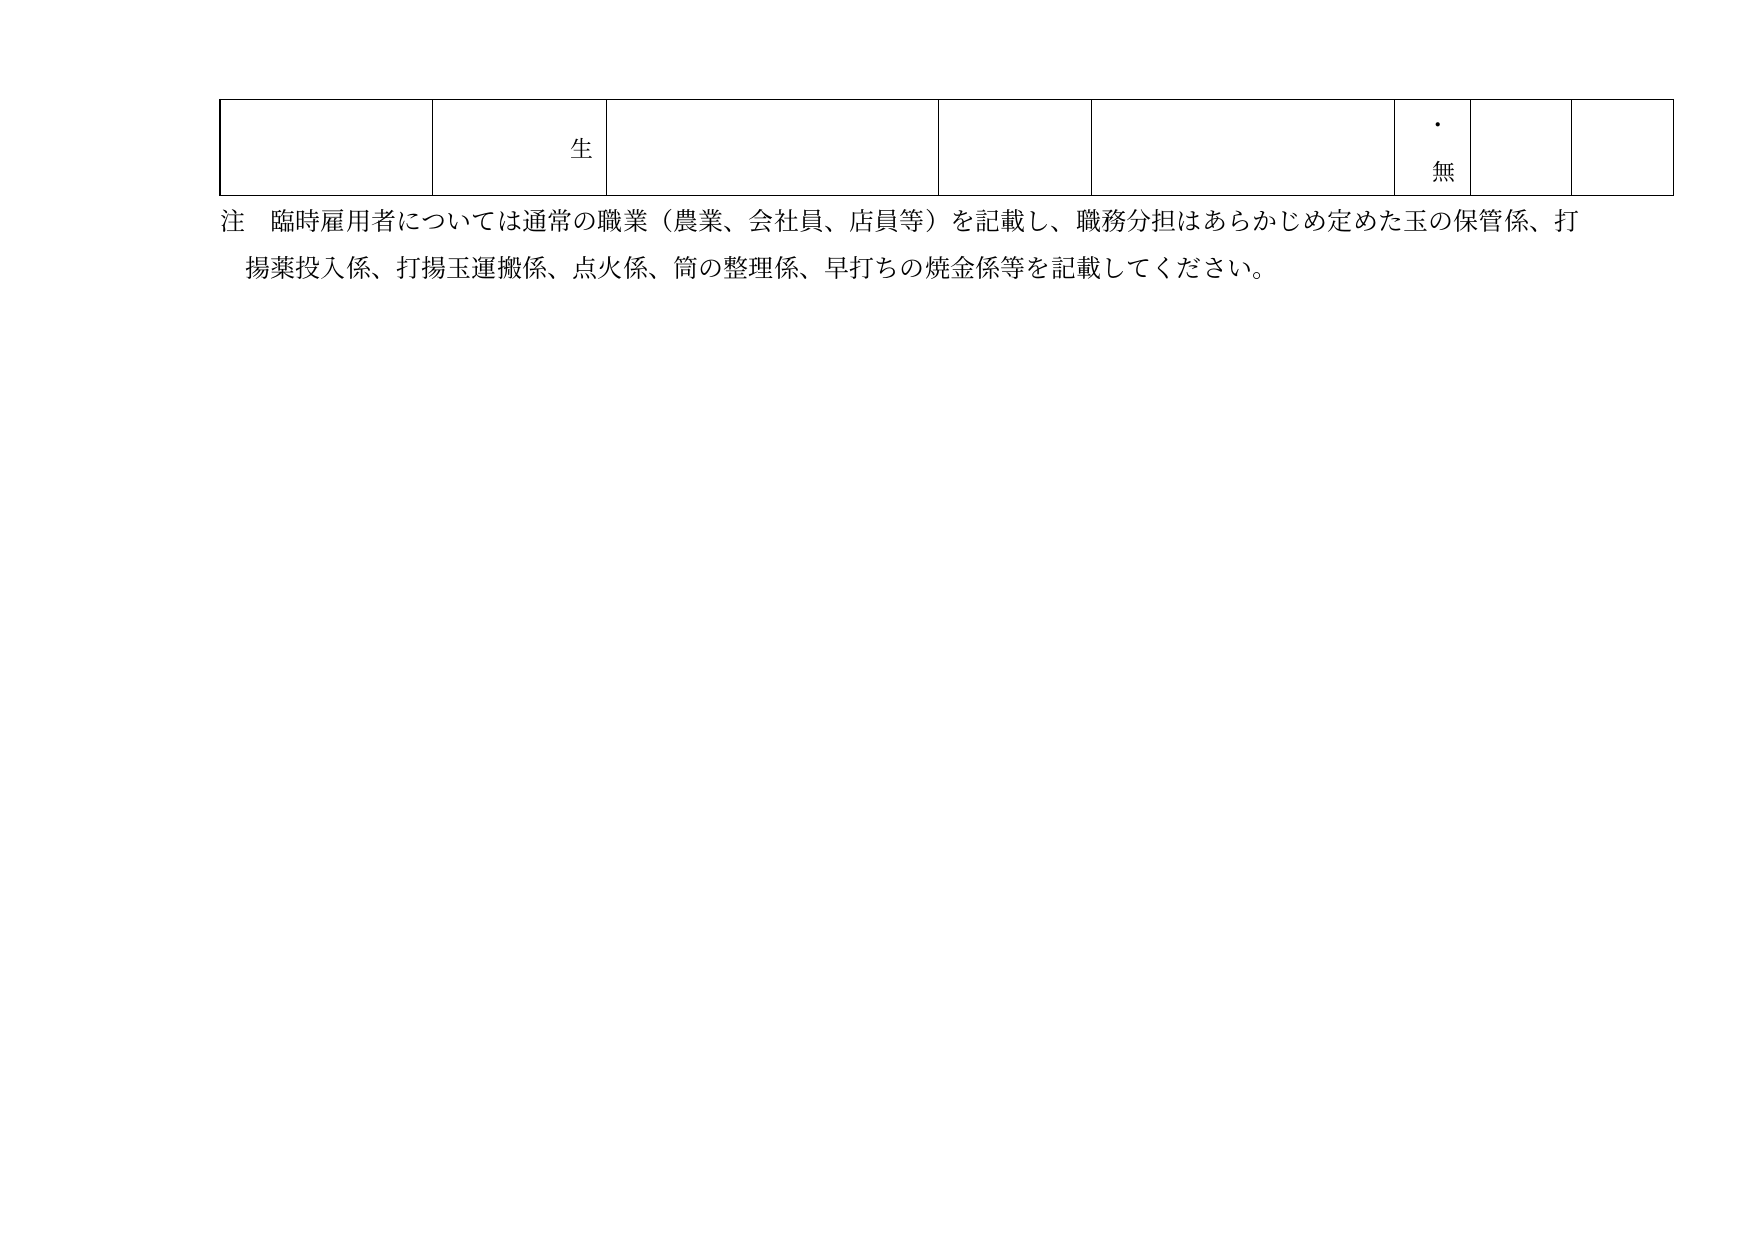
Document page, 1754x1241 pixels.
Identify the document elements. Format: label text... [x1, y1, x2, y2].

text 注 臨時雇用者については通常の職業（農業、会社員、店員等）を記載し、職務分担はあらかじめ定めた玉の保管係、打揚薬投入係、打揚玉運搬係、点火係、筒の整理係、早打ちの焼金係等を記載してください。 [220, 196, 1581, 290]
table_cell ・ ・ 生 [433, 100, 606, 194]
table_cell [1092, 100, 1394, 194]
table_cell [221, 100, 432, 194]
table_cell 有･無 [1395, 100, 1470, 194]
table_cell [1572, 100, 1673, 194]
table_cell [607, 100, 938, 194]
table_cell [1471, 100, 1571, 194]
table_cell [939, 100, 1091, 194]
